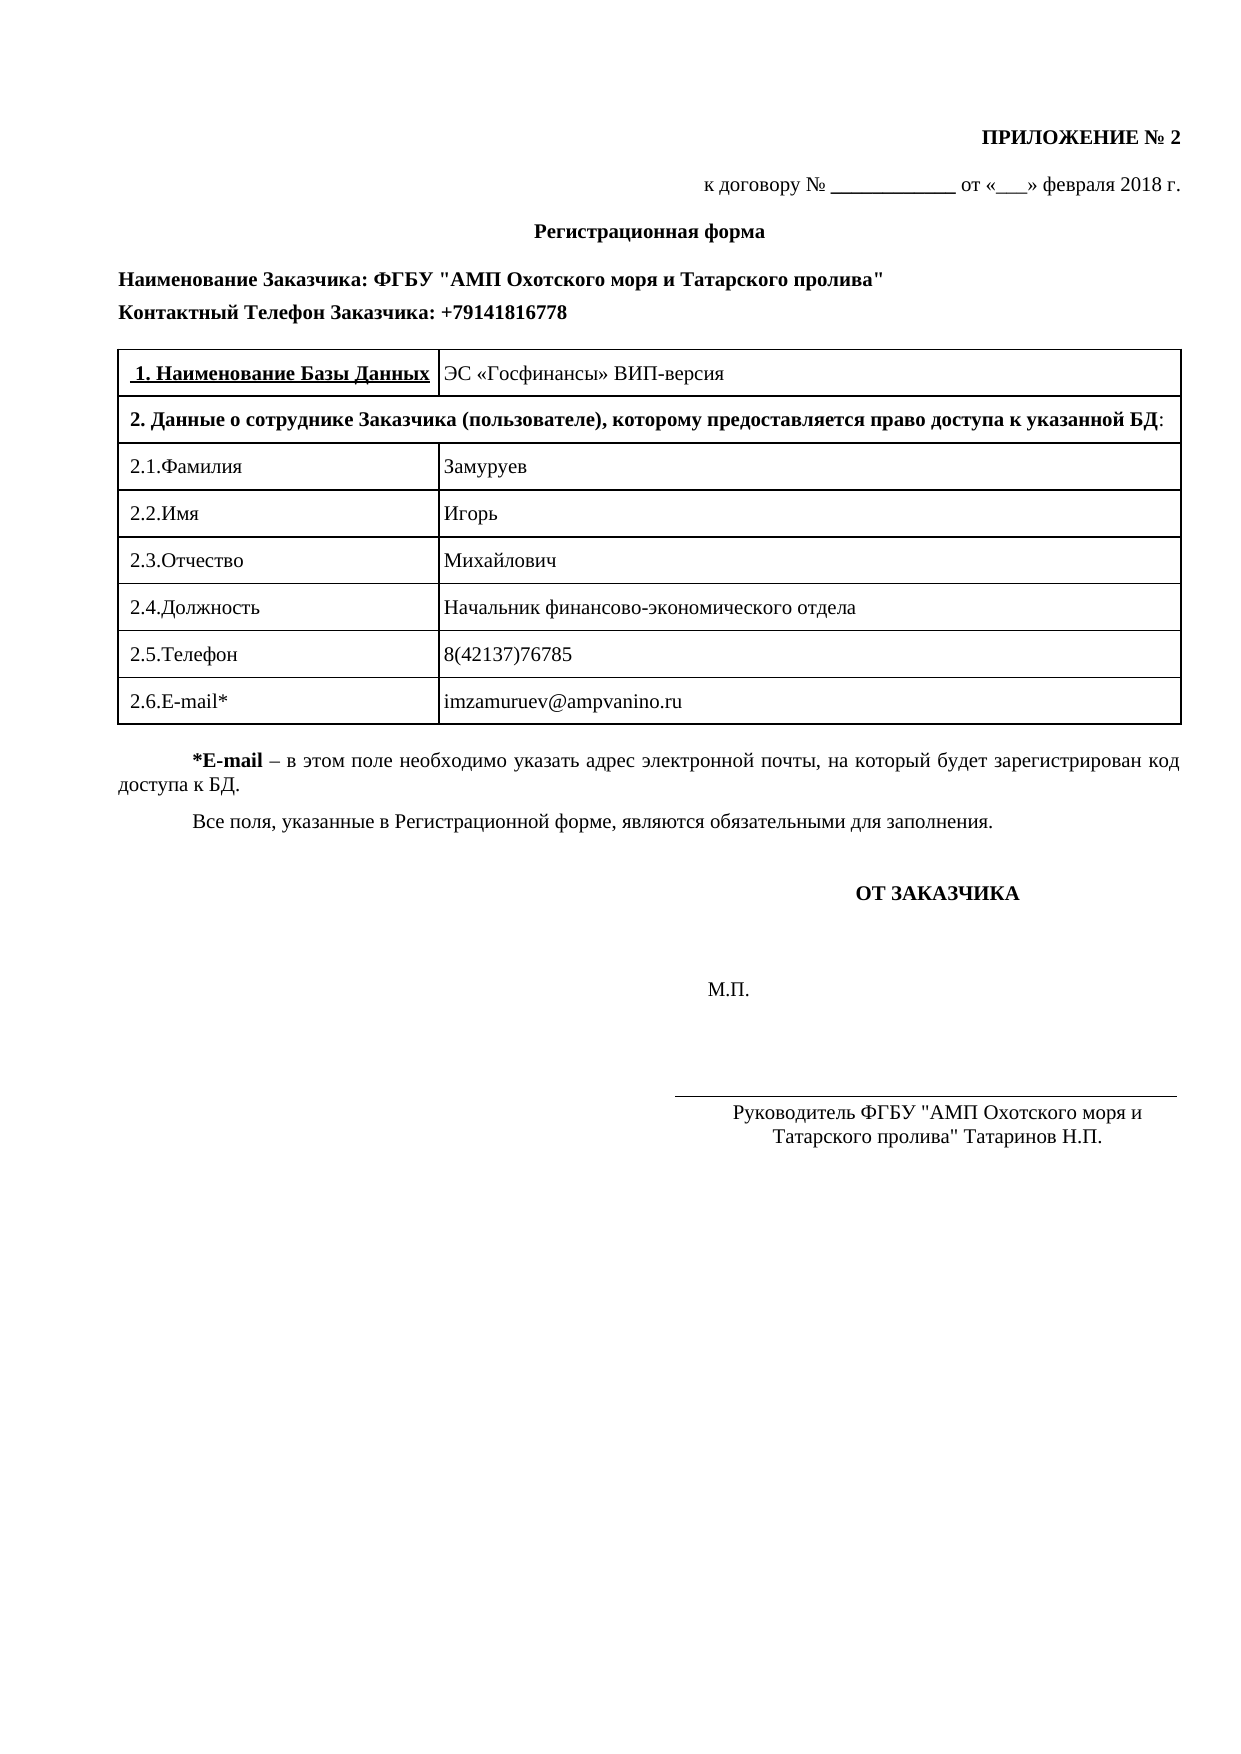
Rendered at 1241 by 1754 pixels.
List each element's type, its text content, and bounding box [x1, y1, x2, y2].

text М.П. [118, 976, 1181, 1001]
table_header ЭС «Госфинансы» ВИП-версия [440, 350, 1180, 395]
table_cell 2.6.E-mail* [119, 678, 438, 723]
table_cell Замуруев [440, 444, 1180, 489]
subtitle Регистрационная форма [118, 219, 1181, 243]
table_cell 8(42137)76785 [440, 631, 1180, 676]
table_cell 2.1.Фамилия [119, 444, 438, 489]
table_cell imzamuruev@ampvanino.ru [440, 678, 1180, 723]
text ОТ ЗАКАЗЧИКА [694, 881, 1181, 905]
text *E-mail – в этом поле необходимо указать адрес электронной почты, на который будет зарегистрирован код доступа к БД. [118, 748, 1181, 796]
table_cell Начальник финансово-экономического отдела [440, 584, 1180, 629]
text Руководитель ФГБУ "АМП Охотского моря и Татарского пролива" Татаринов Н.П. [694, 1092, 1181, 1148]
table_cell 2.3.Отчество [119, 538, 438, 583]
table_cell 2.2.Имя [119, 491, 438, 536]
table_cell Игорь [440, 491, 1180, 536]
table_cell 2.5.Телефон [119, 631, 438, 676]
text Контактный Телефон Заказчика: +79141816778 [118, 300, 1181, 324]
subtitle Все поля, указанные в Регистрационной форме, являются обязательными для заполнения. [118, 809, 1181, 833]
table_cell Михайлович [440, 538, 1180, 583]
table_cell 2. Данные о сотруднике Заказчика (пользователе), которому предоставляется право доступа к указанной БД: [119, 397, 1180, 442]
text Наименование Заказчика: ФГБУ "АМП Охотского моря и Татарского пролива" [118, 267, 1181, 291]
table_cell 2.4.Должность [119, 584, 438, 629]
subtitle ПРИЛОЖЕНИЕ № 2 [118, 125, 1181, 149]
text к договору № ____________ от «___» февраля 2018 г. [118, 172, 1181, 196]
table_header 1. Наименование Базы Данных [119, 350, 438, 395]
